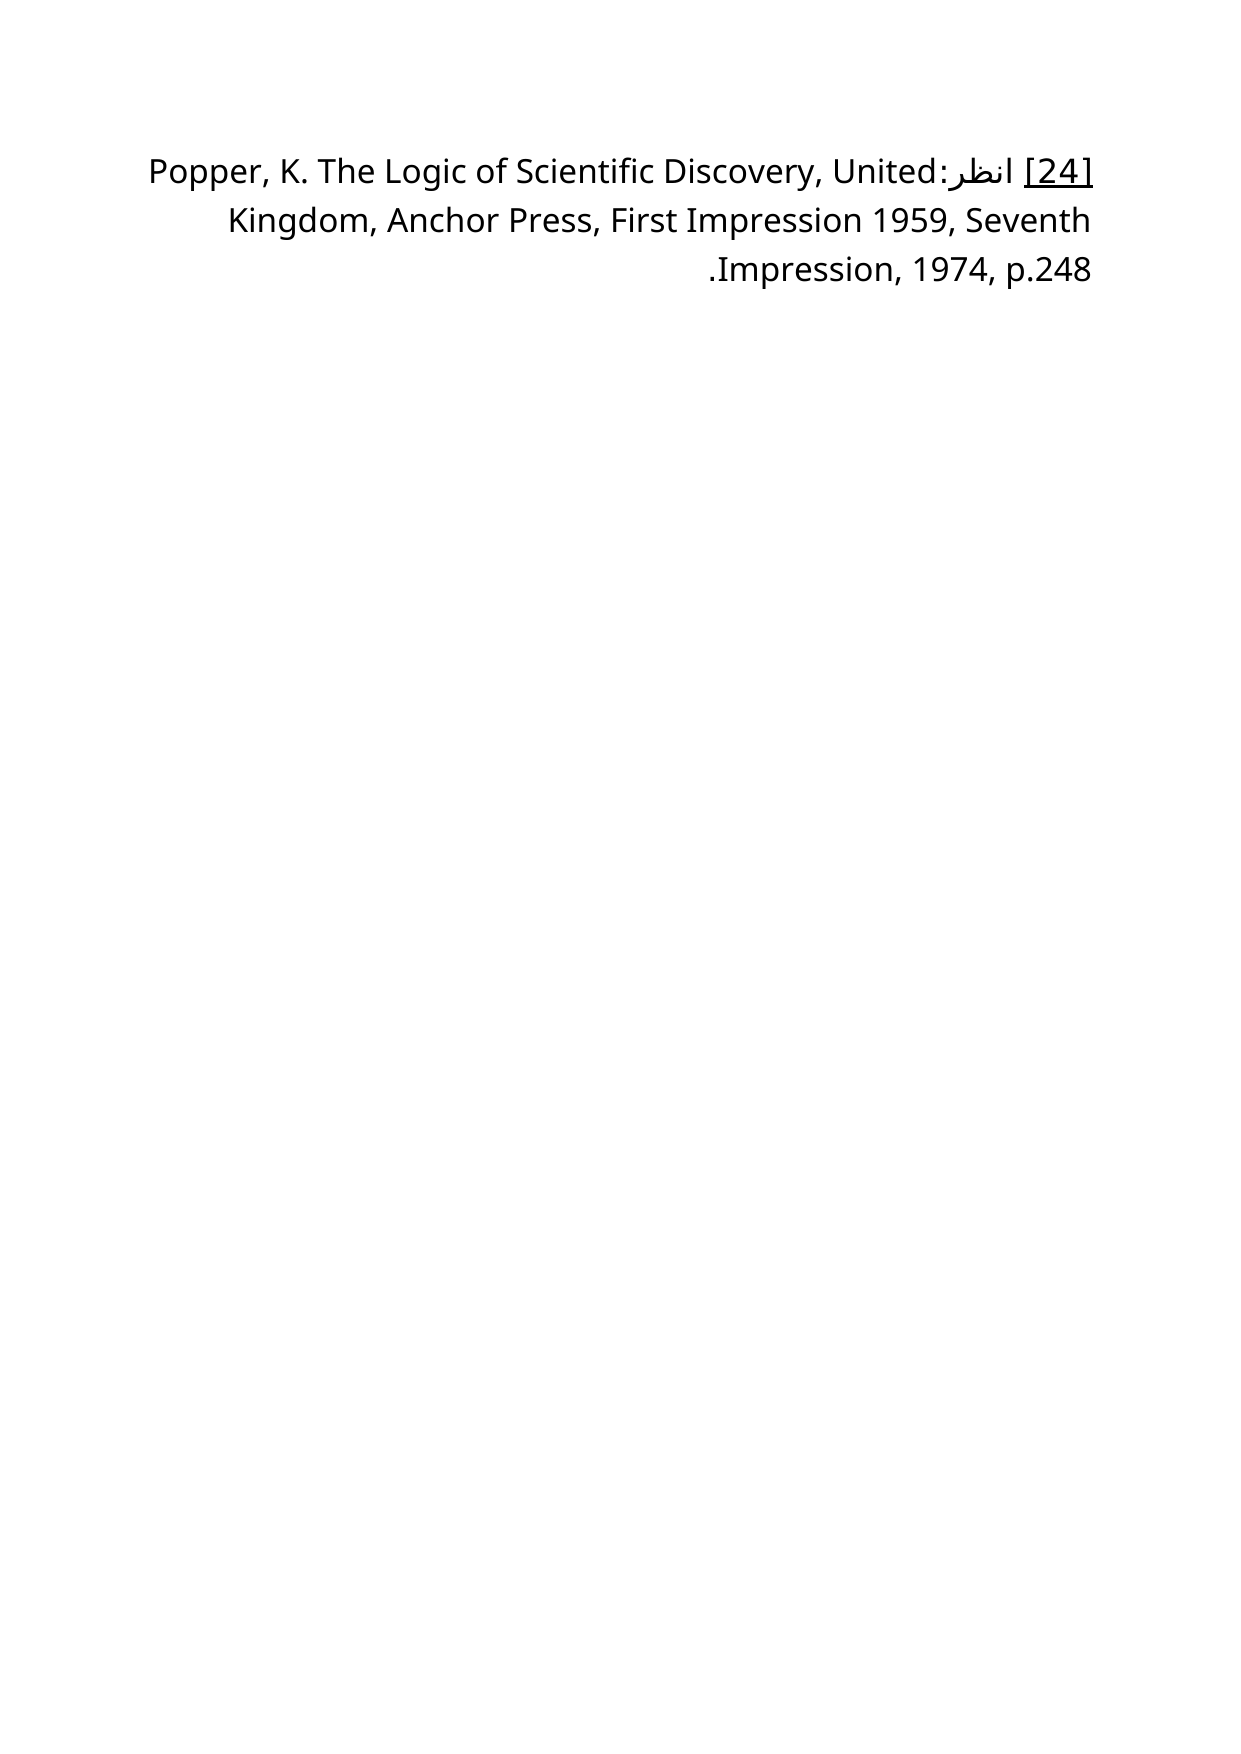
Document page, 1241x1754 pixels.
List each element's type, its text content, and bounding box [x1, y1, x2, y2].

text [24] انظر:Popper, K. The Logic of Scientific Discovery, United Kingdom, Anchor Press, First Impression 1959, Seventh Impression, 1974, p.248. [148, 148, 1093, 291]
